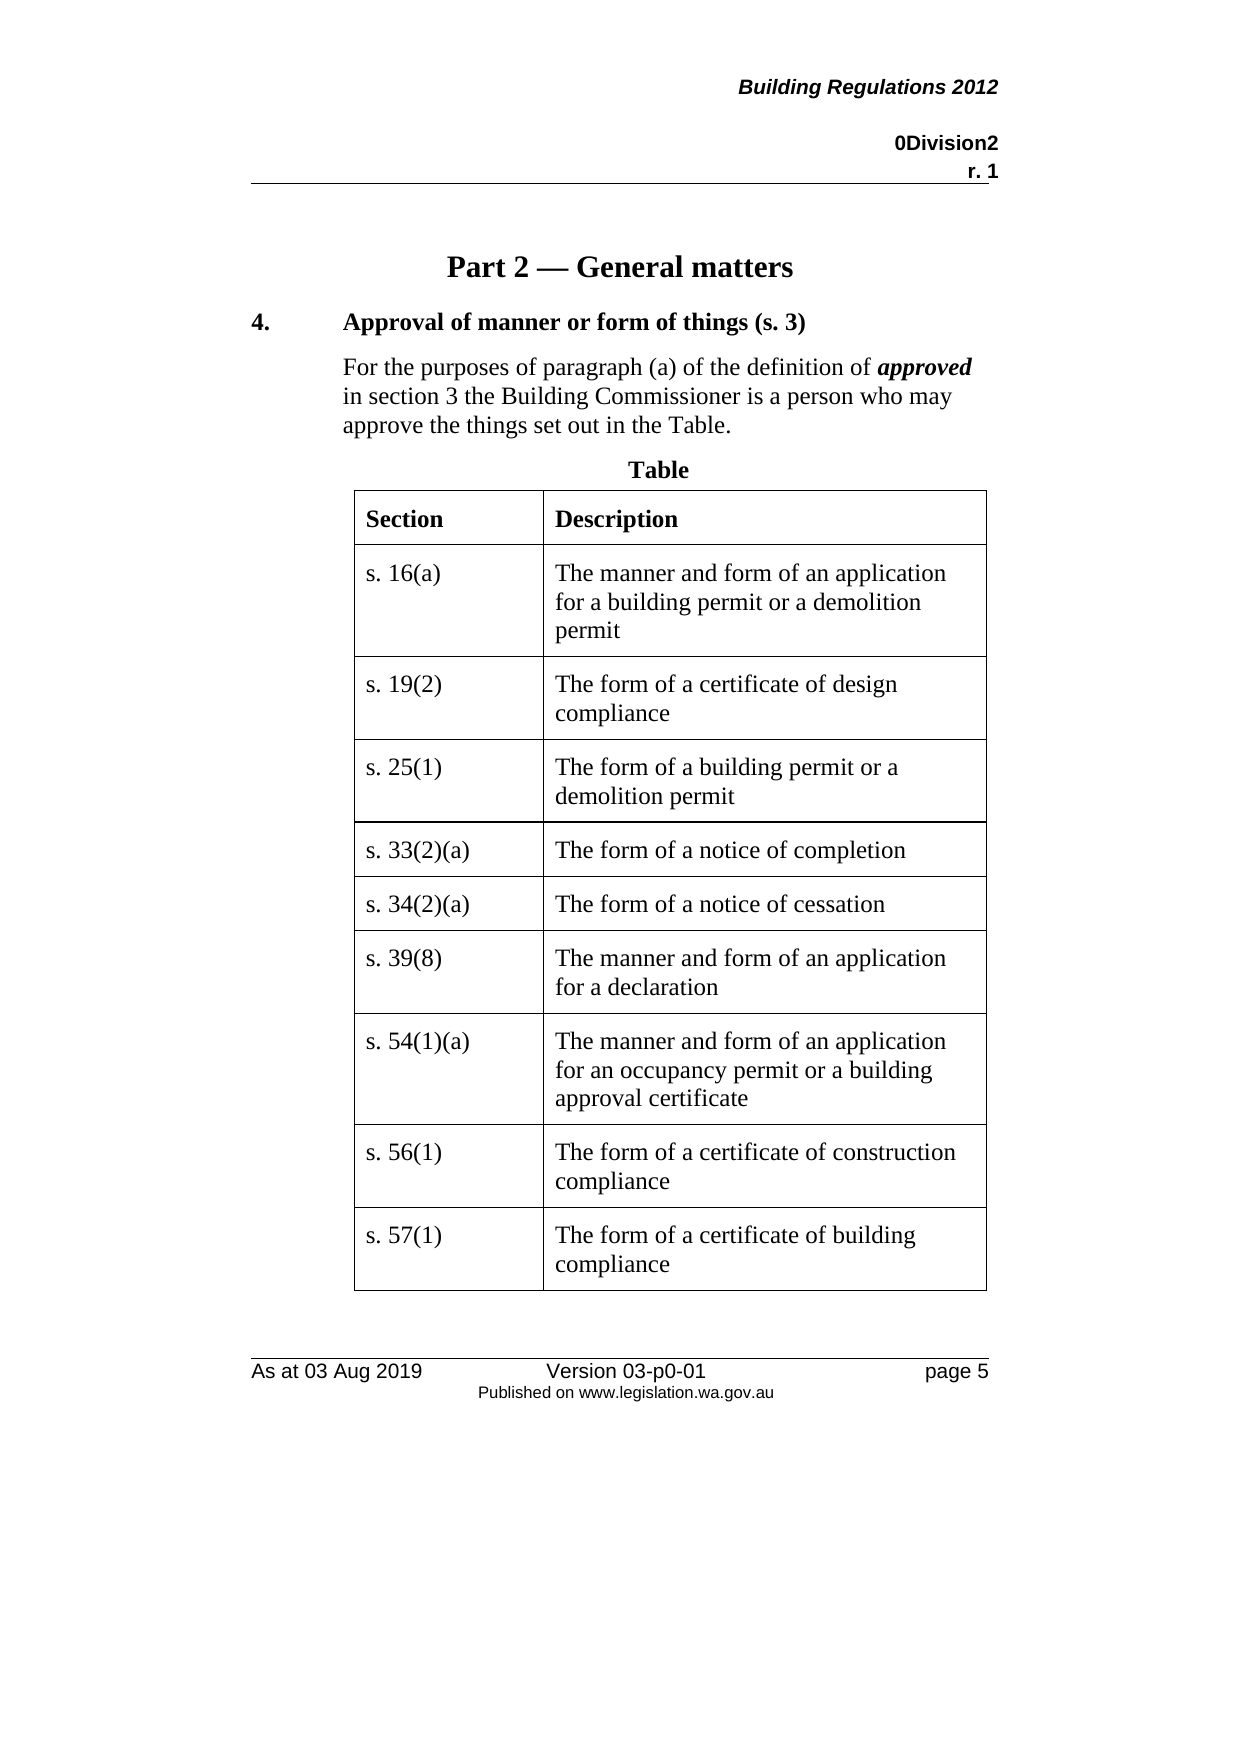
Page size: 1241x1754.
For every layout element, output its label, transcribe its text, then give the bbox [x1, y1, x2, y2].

subtitle Part 2 — General matters [251, 248, 989, 284]
table_header Section [355, 491, 543, 544]
table_cell The manner and form of an application for a declaration [544, 931, 986, 1012]
table_cell The form of a certificate of construction compliance [544, 1125, 986, 1207]
table_cell s. 56(1) [355, 1125, 543, 1207]
table_cell The form of a notice of cessation [544, 877, 986, 929]
table_cell The form of a certificate of building compliance [544, 1208, 986, 1289]
table_header Description [544, 491, 986, 544]
table_cell s. 57(1) [355, 1208, 543, 1289]
subtitle Table [343, 455, 974, 484]
table_cell s. 19(2) [355, 657, 543, 739]
table_cell s. 33(2)(a) [355, 823, 543, 876]
table_cell The form of a notice of completion [544, 823, 986, 876]
table_cell The form of a building permit or a demolition permit [544, 740, 986, 821]
subtitle 4. Approval of manner or form of things (s. 3) [251, 307, 989, 336]
table_cell s. 16(a) [355, 545, 543, 656]
table_cell s. 25(1) [355, 740, 543, 821]
table_cell The manner and form of an application for a building permit or a demolition permit [544, 545, 986, 656]
table_cell s. 54(1)(a) [355, 1014, 543, 1124]
text For the purposes of paragraph (a) of the definition of approved in section 3 the Building Commissioner is a person who may approve the things set out in the Table. [251, 352, 989, 438]
table_cell The form of a certificate of design compliance [544, 657, 986, 739]
table_cell The manner and form of an application for an occupancy permit or a building approval certificate [544, 1014, 986, 1124]
table_cell s. 34(2)(a) [355, 877, 543, 929]
table_cell s. 39(8) [355, 931, 543, 1012]
